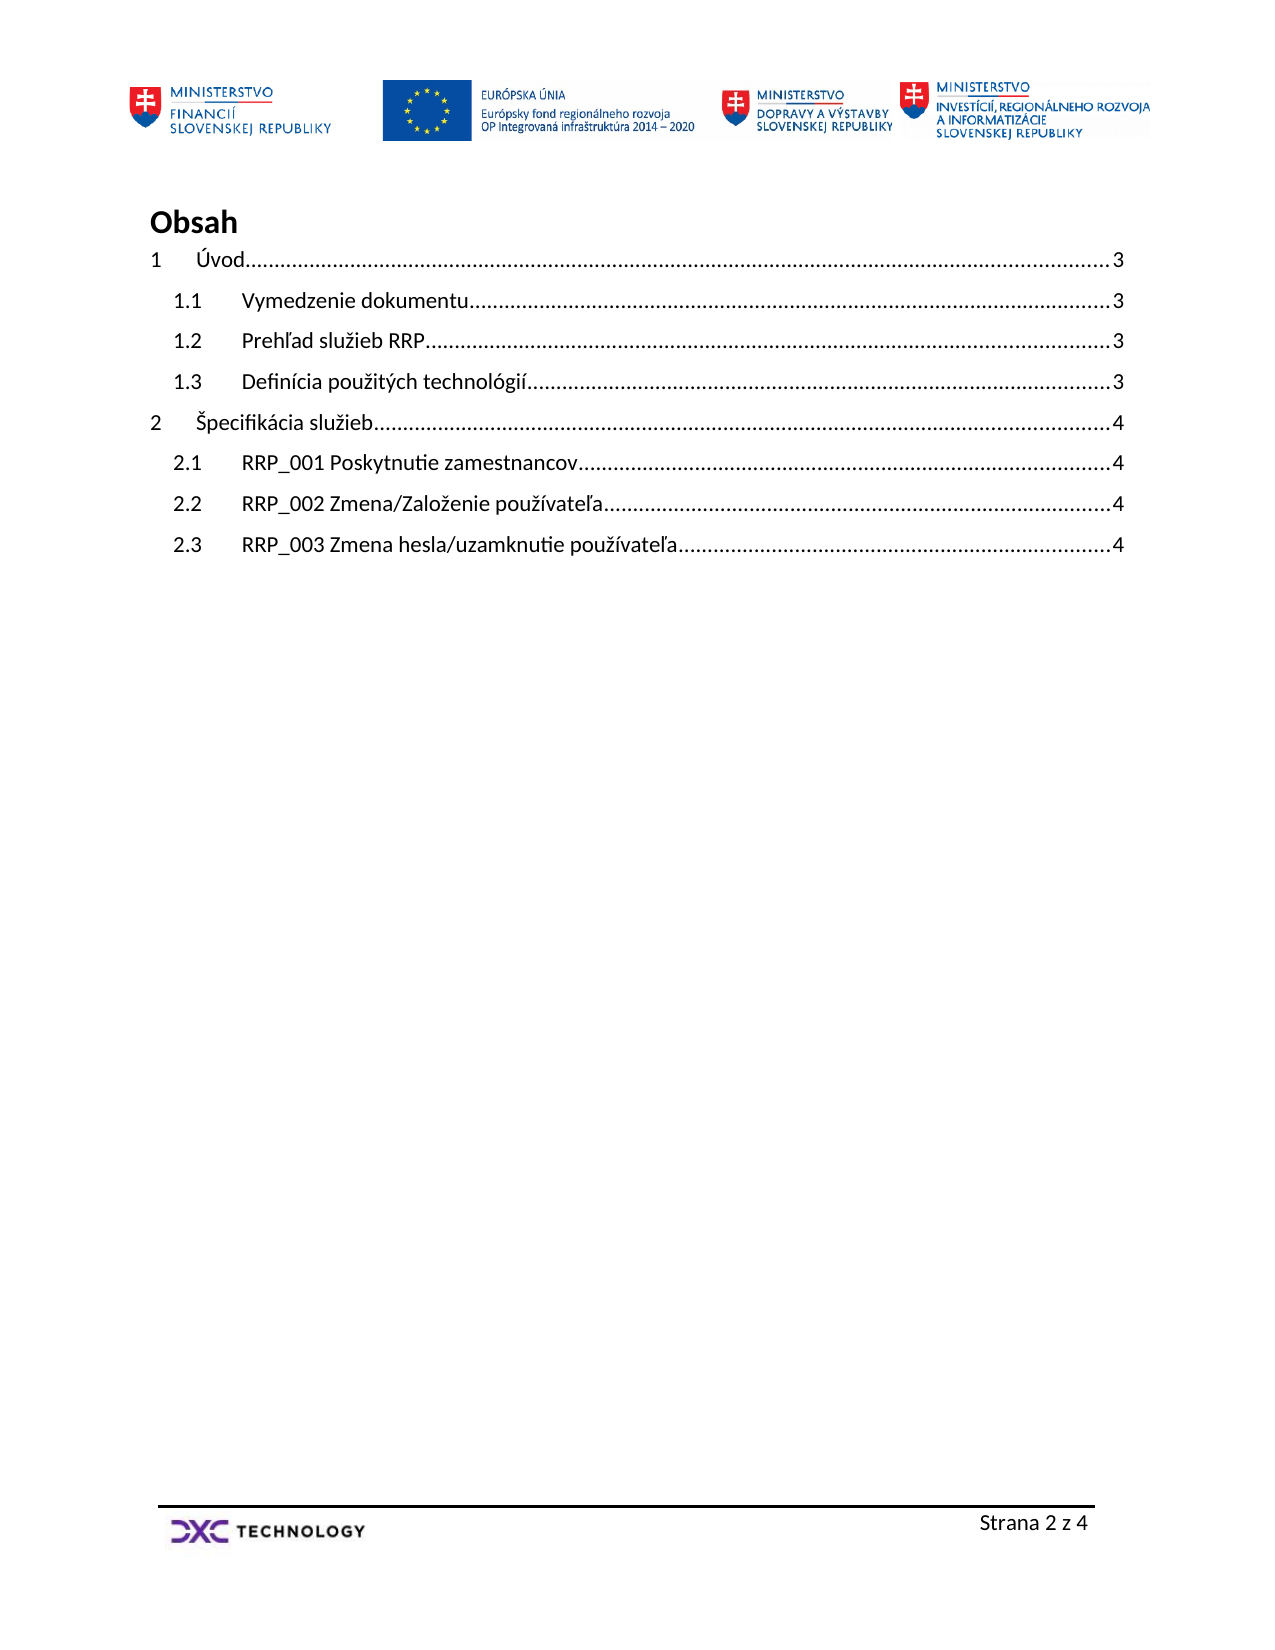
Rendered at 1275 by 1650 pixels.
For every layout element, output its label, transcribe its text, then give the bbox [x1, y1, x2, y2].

text Obsah [150, 201, 1125, 242]
picture [164, 1508, 381, 1557]
text 1.2 Prehľad služieb RRP 3 [173, 327, 1125, 354]
picture [129, 87, 331, 136]
text 2.1 RRP_001 Poskytnutie zamestnancov 4 [173, 448, 1125, 476]
text 1.1 Vymedzenie dokumentu 3 [173, 286, 1125, 314]
text 2.3 RRP_003 Zmena hesla/uzamknutie používateľa 4 [173, 530, 1125, 558]
picture [382, 80, 893, 141]
text 1 Úvod 3 [150, 245, 1125, 273]
text 1.3 Definícia použitých technológií 3 [173, 367, 1125, 395]
picture [900, 82, 1150, 140]
text 2 Špecifikácia služieb 4 [150, 408, 1125, 436]
text 2.2 RRP_002 Zmena/Založenie používateľa 4 [173, 489, 1125, 517]
